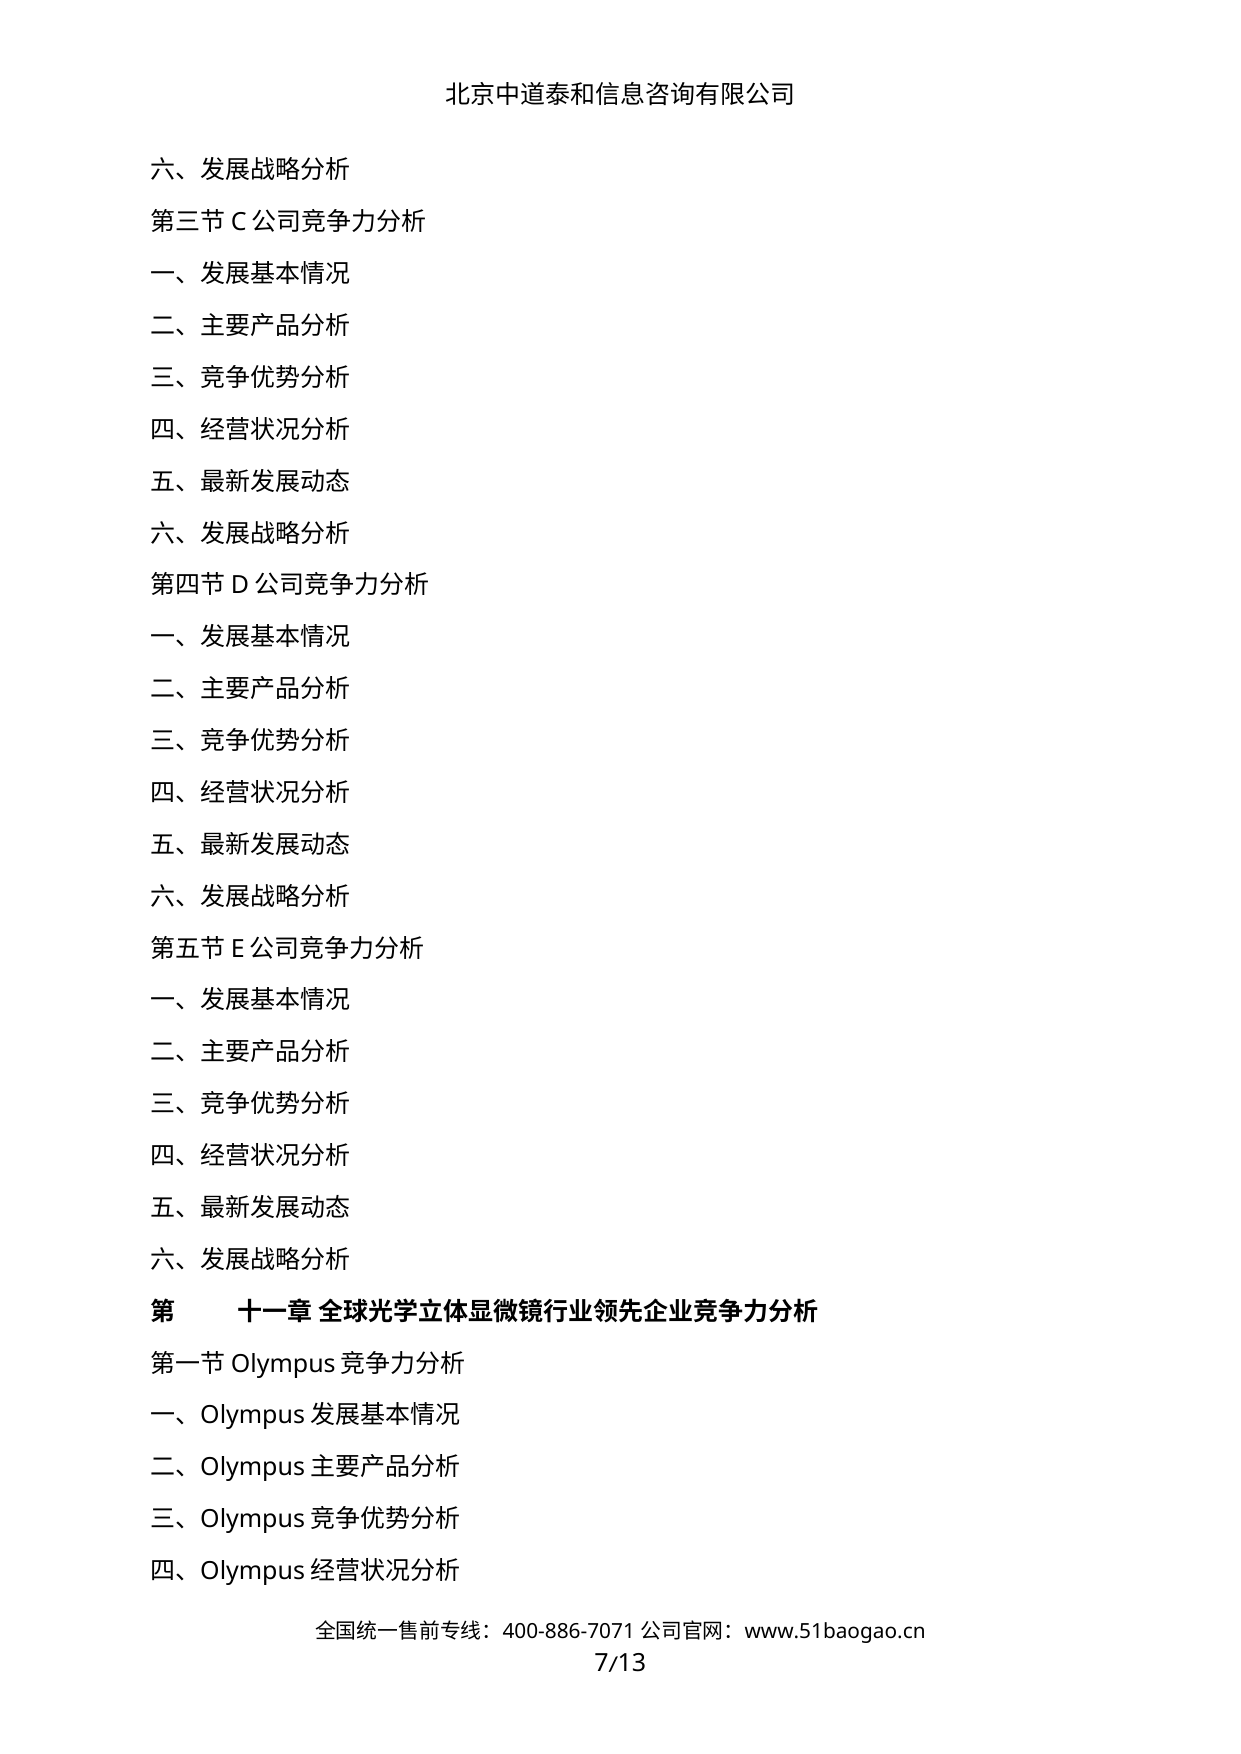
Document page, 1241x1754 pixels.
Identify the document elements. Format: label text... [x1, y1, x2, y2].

text 一、发展基本情况 [150, 254, 1090, 290]
text 六、发展战略分析 [150, 150, 1090, 186]
text 四、经营状况分析 [150, 409, 1090, 446]
text 六、发展战略分析 [150, 1239, 1090, 1276]
text 一、发展基本情况 [150, 617, 1090, 653]
text 三、竞争优势分析 [150, 721, 1090, 757]
text 三、Olympus竞争优势分析 [150, 1499, 1090, 1535]
text 一、Olympus发展基本情况 [150, 1395, 1090, 1431]
text 四、Olympus经营状况分析 [150, 1551, 1090, 1587]
text 六、发展战略分析 [150, 876, 1090, 912]
text 第五节 E公司竞争力分析 [150, 928, 1090, 964]
text 五、最新发展动态 [150, 1187, 1090, 1224]
text 第四节 D公司竞争力分析 [150, 565, 1090, 601]
text 第一节 Olympus竞争力分析 [150, 1343, 1090, 1379]
text 第 十一章 全球光学立体显微镜行业领先企业竞争力分析 [150, 1291, 1090, 1327]
text 四、经营状况分析 [150, 772, 1090, 809]
text 一、发展基本情况 [150, 980, 1090, 1016]
text 二、主要产品分析 [150, 1032, 1090, 1068]
text 四、经营状况分析 [150, 1136, 1090, 1172]
text 三、竞争优势分析 [150, 357, 1090, 394]
text 五、最新发展动态 [150, 461, 1090, 497]
text 三、竞争优势分析 [150, 1084, 1090, 1120]
text 二、主要产品分析 [150, 306, 1090, 342]
text 五、最新发展动态 [150, 824, 1090, 861]
text 六、发展战略分析 [150, 513, 1090, 549]
text 二、主要产品分析 [150, 669, 1090, 705]
text 二、Olympus主要产品分析 [150, 1447, 1090, 1483]
text 第三节 C公司竞争力分析 [150, 202, 1090, 238]
